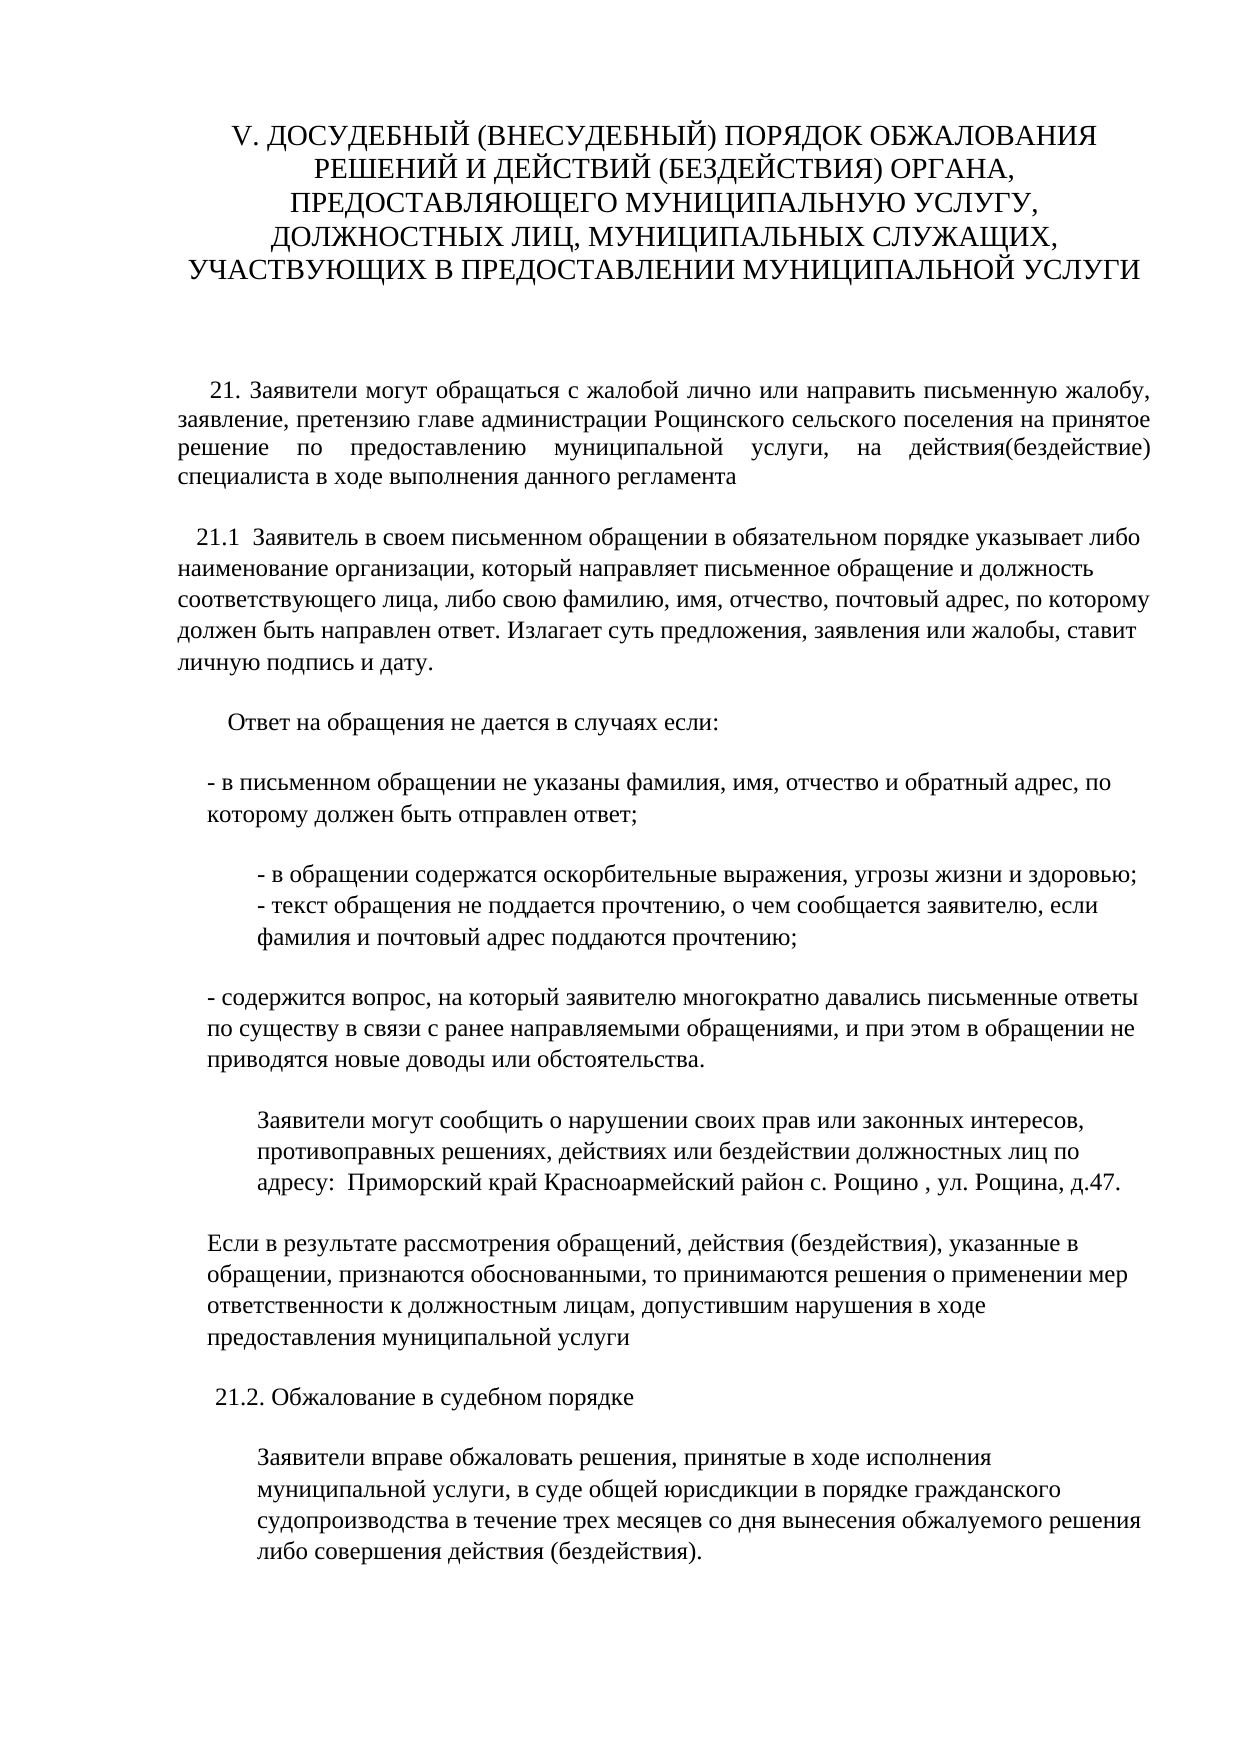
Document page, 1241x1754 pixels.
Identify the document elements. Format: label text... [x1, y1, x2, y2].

text - содержится вопрос, на который заявителю многократно давались письменные ответы по существу в связи с ранее направляемыми обращениями, и при этом в обращении не приводятся новые доводы или обстоятельства. [207, 979, 1152, 1073]
list - текст обращения не поддается прочтению, о чем сообщается заявителю, если фамилия и почтовый адрес поддаются прочтению; [257, 888, 1152, 950]
text Если в результате рассмотрения обращений, действия (бездействия), указанные в обращении, признаются обоснованными, то принимаются решения о применении мер ответственности к должностным лицам, допустившим нарушения в ходе предоставления муниципальной услуги [207, 1225, 1152, 1350]
list Ответ на обращения не дается в случаях если: [227, 704, 1152, 736]
list Заявители могут сообщить о нарушении своих прав или законных интересов, противоправных решениях, действиях или бездействии должностных лиц по адресу: Приморский край Красноармейский район с. Рощино , ул. Рощина, д.47. [257, 1102, 1152, 1196]
list Заявители вправе обжаловать решения, принятые в ходе исполнения муниципальной услуги, в суде общей юрисдикции в порядке гражданского судопроизводства в течение трех месяцев со дня вынесения обжалуемого решения либо совершения действия (бездействия). [257, 1440, 1152, 1565]
text - в письменном обращении не указаны фамилия, имя, отчество и обратный адрес, по которому должен быть отправлен ответ; [207, 765, 1152, 827]
text V. ДОСУДЕБНЫЙ (ВНЕСУДЕБНЫЙ) ПОРЯДОК ОБЖАЛОВАНИЯ РЕШЕНИЙ И ДЕЙСТВИЙ (БЕЗДЕЙСТВИЯ) ОРГАНА, ПРЕДОСТАВЛЯЮЩЕГО МУНИЦИПАЛЬНУЮ УСЛУГУ, ДОЛЖНОСТНЫХ ЛИЦ, МУНИЦИПАЛЬНЫХ СЛУЖАЩИХ, УЧАСТВУЮЩИХ В ПРЕДОСТАВЛЕНИИ МУНИЦИПАЛЬНОЙ УСЛУГИ [177, 118, 1152, 286]
text 21.1 Заявитель в своем письменном обращении в обязательном порядке указывает либо наименование организации, который направляет письменное обращение и должность соответствующего лица, либо свою фамилию, имя, отчество, почтовый адрес, по которому должен быть направлен ответ. Излагает суть предложения, заявления или жалобы, ставит личную подпись и дату. [177, 519, 1152, 675]
text 21.2. Обжалование в судебном порядке [177, 1379, 1152, 1411]
text 21. Заявители могут обращаться с жалобой лично или направить письменную жалобу, заявление, претензию главе администрации Рощинского сельского поселения на принятое решение по предоставлению муниципальной услуги, на действия(бездействие) специалиста в ходе выполнения данного регламента [177, 375, 1152, 490]
list - в обращении содержатся оскорбительные выражения, угрозы жизни и здоровью; [257, 857, 1152, 888]
